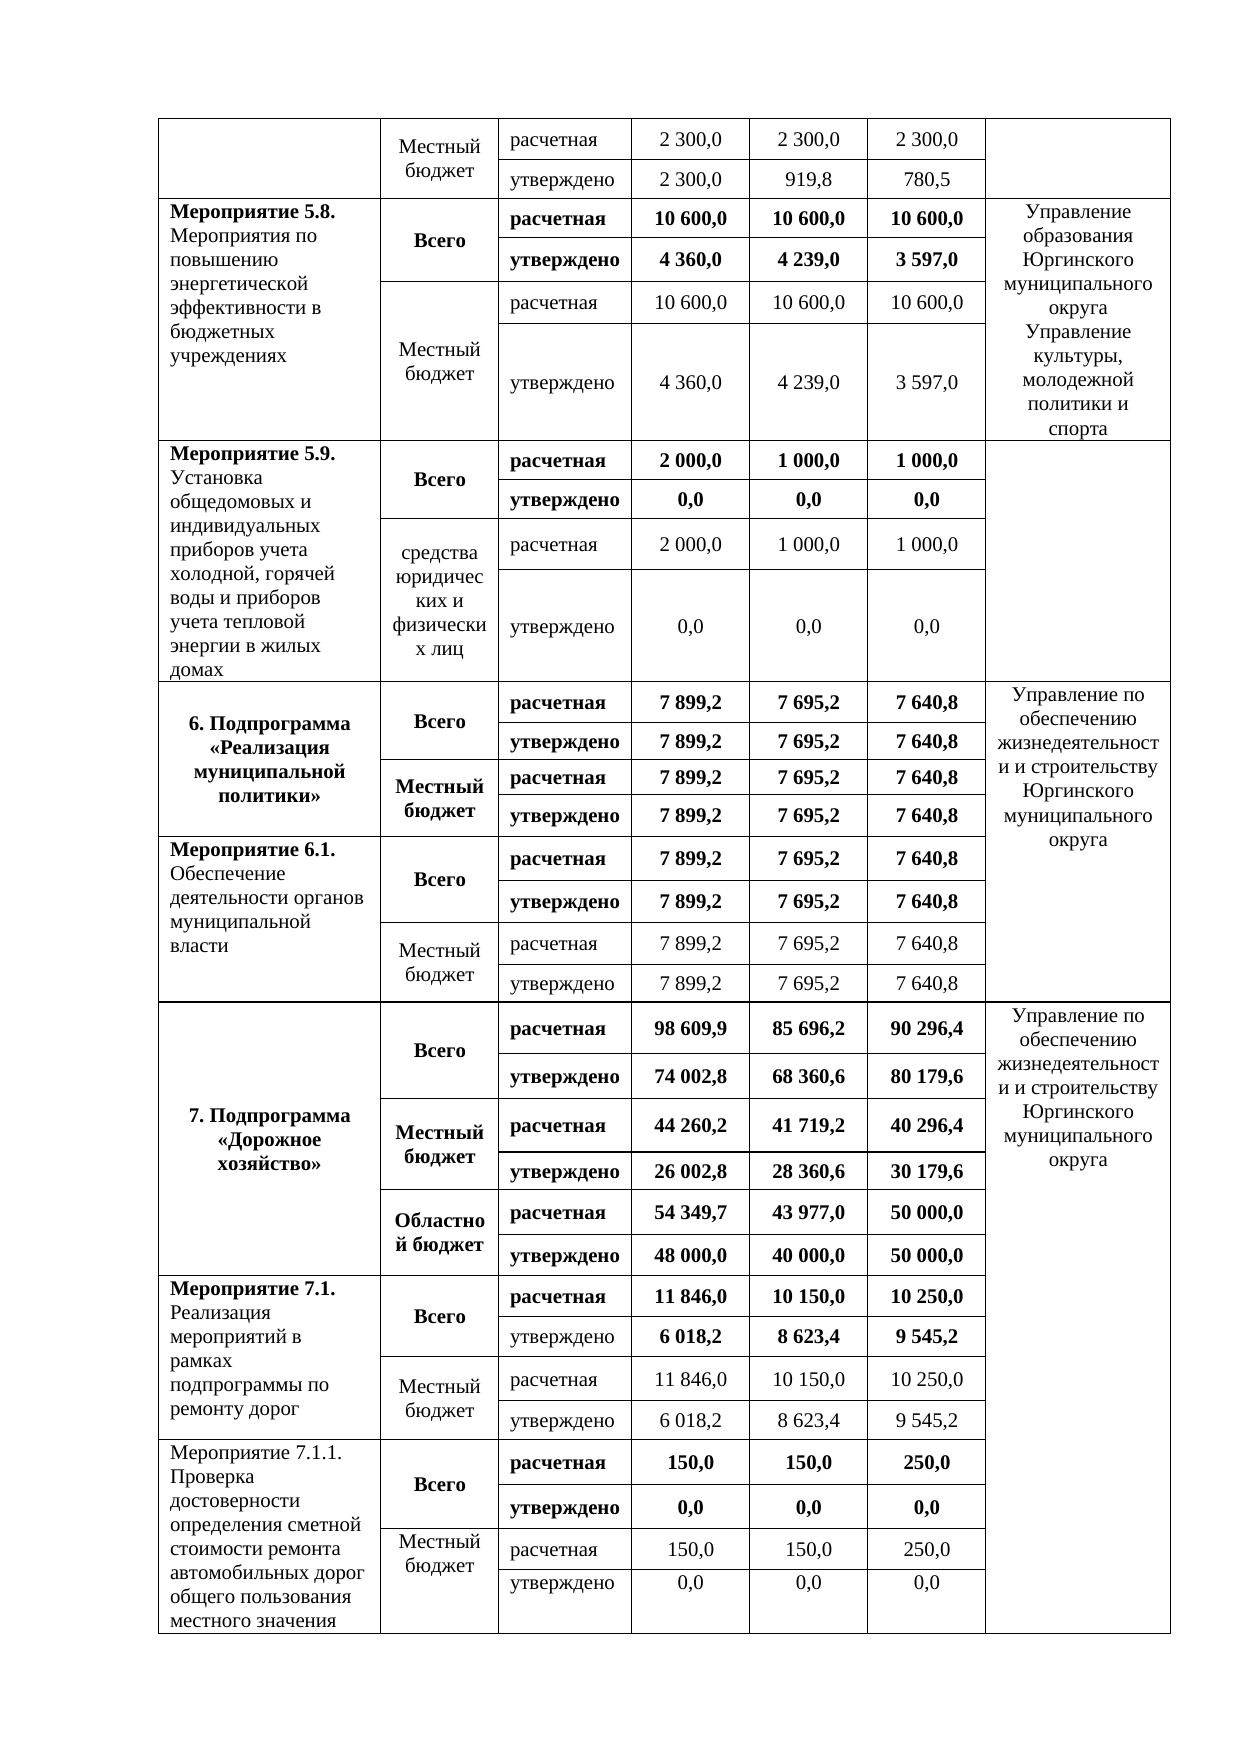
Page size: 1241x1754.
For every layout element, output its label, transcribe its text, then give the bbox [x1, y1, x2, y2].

table_cell расчетная [499, 199, 631, 237]
table_cell 10 600,0 [632, 282, 749, 323]
table_cell утверждено [499, 1153, 631, 1189]
table_cell Всего [381, 199, 498, 281]
table_cell 10 150,0 [750, 1357, 867, 1400]
table_cell 7 899,2 [632, 837, 749, 879]
table_cell 7 640,8 [868, 837, 985, 879]
table_cell расчетная [499, 282, 631, 323]
table_cell 4 239,0 [750, 238, 867, 281]
table_cell 28 360,6 [750, 1153, 867, 1189]
table_cell 54 349,7 [632, 1190, 749, 1234]
table_cell 0,0 [632, 570, 749, 681]
table_cell Управление по обеспечению жизнедеятельности и строительству Юргинского муниципального округа [986, 1003, 1170, 1632]
table_cell расчетная [499, 119, 631, 159]
table_cell 7 695,2 [750, 760, 867, 794]
table_cell 0,0 [868, 1570, 985, 1632]
table_cell 7 899,2 [632, 965, 749, 1001]
table_cell 7 640,8 [868, 723, 985, 759]
table_cell 2 300,0 [632, 160, 749, 198]
table_cell утверждено [499, 723, 631, 759]
table_cell Местный бюджет [381, 760, 498, 836]
table_cell Управление по обеспечению жизнедеятельности и строительству Юргинского муниципального округа [986, 682, 1170, 1001]
table_cell расчетная [499, 1357, 631, 1400]
table_cell утверждено [499, 238, 631, 281]
table_cell средства юридических и физических лиц [381, 519, 498, 681]
table_cell 6 018,2 [632, 1317, 749, 1356]
table_cell расчетная [499, 519, 631, 569]
table_cell Всего [381, 682, 498, 759]
table_cell расчетная [499, 441, 631, 478]
table_cell 4 360,0 [632, 324, 749, 439]
table_cell 50 000,0 [868, 1190, 985, 1234]
table_cell 150,0 [632, 1529, 749, 1569]
table_cell 0,0 [868, 570, 985, 681]
table_cell 43 977,0 [750, 1190, 867, 1234]
table_cell 7 695,2 [750, 965, 867, 1001]
table_cell 250,0 [868, 1440, 985, 1484]
table_cell 10 600,0 [632, 199, 749, 237]
table_cell утверждено [499, 570, 631, 681]
table_cell 150,0 [750, 1529, 867, 1569]
table_cell утверждено [499, 1235, 631, 1275]
table_cell 250,0 [868, 1529, 985, 1569]
table_cell 919,8 [750, 160, 867, 198]
table_cell Всего [381, 1276, 498, 1356]
table_cell 80 179,6 [868, 1054, 985, 1098]
table_cell Мероприятие 5.8. Мероприятия по повышению энергетической эффективности в бюджетных учреждениях [159, 199, 380, 439]
table_cell 10 250,0 [868, 1357, 985, 1400]
table_cell Местный бюджет [381, 1529, 498, 1632]
table_cell 9 545,2 [868, 1401, 985, 1439]
table_cell 90 296,4 [868, 1003, 985, 1053]
table_cell 7 899,2 [632, 723, 749, 759]
table_cell 0,0 [750, 1485, 867, 1528]
table_cell 0,0 [750, 480, 867, 518]
table_cell Мероприятие 5.9. Установка общедомовых и индивидуальных приборов учета холодной, горячей воды и приборов учета тепловой энергии в жилых домах [159, 441, 380, 681]
table_cell расчетная [499, 1099, 631, 1151]
table_cell 7 695,2 [750, 923, 867, 964]
table_cell 1 000,0 [868, 441, 985, 478]
table_cell Всего [381, 837, 498, 922]
table_cell утверждено [499, 965, 631, 1001]
table_cell расчетная [499, 1003, 631, 1053]
table_cell расчетная [499, 1276, 631, 1316]
table_cell расчетная [499, 1190, 631, 1234]
table_cell 44 260,2 [632, 1099, 749, 1151]
table_cell Местный бюджет [381, 119, 498, 198]
table_cell 10 250,0 [868, 1276, 985, 1316]
table_cell 7 695,2 [750, 723, 867, 759]
table_cell 9 545,2 [868, 1317, 985, 1356]
table_cell 68 360,6 [750, 1054, 867, 1098]
table_cell 6 018,2 [632, 1401, 749, 1439]
table_cell 3 597,0 [868, 238, 985, 281]
table_cell Мероприятие 7.1. Реализация мероприятий в рамках подпрограммы по ремонту дорог [159, 1276, 380, 1439]
table_cell утверждено [499, 795, 631, 836]
table_cell Всего [381, 1003, 498, 1098]
table_cell 4 360,0 [632, 238, 749, 281]
table_cell 2 300,0 [750, 119, 867, 159]
table_cell 11 846,0 [632, 1276, 749, 1316]
table_cell 2 300,0 [868, 119, 985, 159]
table_cell 780,5 [868, 160, 985, 198]
table_cell 7 640,8 [868, 965, 985, 1001]
table_cell 1 000,0 [750, 441, 867, 478]
table_cell 7 695,2 [750, 837, 867, 879]
table_cell утверждено [499, 480, 631, 518]
table_cell 7 899,2 [632, 760, 749, 794]
table_cell 10 150,0 [750, 1276, 867, 1316]
table_cell 74 002,8 [632, 1054, 749, 1098]
table_cell утверждено [499, 160, 631, 198]
table_cell 7 695,2 [750, 881, 867, 922]
table_cell 2 000,0 [632, 441, 749, 478]
table_cell 150,0 [750, 1440, 867, 1484]
table_cell 7 640,8 [868, 795, 985, 836]
table_cell Управление образования Юргинского муниципального округа Управление культуры, молодежной политики и спорта [986, 199, 1170, 439]
table_cell 41 719,2 [750, 1099, 867, 1151]
table_cell 7 899,2 [632, 795, 749, 836]
table_cell 0,0 [868, 1485, 985, 1528]
table_cell 4 239,0 [750, 324, 867, 439]
table_cell расчетная [499, 682, 631, 722]
table_cell 2 300,0 [632, 119, 749, 159]
table_cell 10 600,0 [868, 199, 985, 237]
table_cell 0,0 [632, 1570, 749, 1632]
table_cell 50 000,0 [868, 1235, 985, 1275]
table_cell Местный бюджет [381, 282, 498, 439]
table_cell 7 640,8 [868, 760, 985, 794]
table_cell утверждено [499, 1317, 631, 1356]
table_cell утверждено [499, 1485, 631, 1528]
table_cell Всего [381, 1440, 498, 1528]
table_cell 10 600,0 [750, 282, 867, 323]
table_cell 26 002,8 [632, 1153, 749, 1189]
table_cell [986, 441, 1170, 681]
table_cell 7 899,2 [632, 881, 749, 922]
table_cell Местный бюджет [381, 923, 498, 1001]
table_cell Всего [381, 441, 498, 518]
table_cell утверждено [499, 881, 631, 922]
table_cell 1 000,0 [868, 519, 985, 569]
table_cell Местный бюджет [381, 1099, 498, 1189]
table_cell 30 179,6 [868, 1153, 985, 1189]
table_cell 7 640,8 [868, 682, 985, 722]
table_cell 7 899,2 [632, 923, 749, 964]
table_cell расчетная [499, 760, 631, 794]
table_cell 0,0 [868, 480, 985, 518]
table_cell 0,0 [632, 1485, 749, 1528]
table_cell 40 000,0 [750, 1235, 867, 1275]
table_cell утверждено [499, 324, 631, 439]
table_cell Областной бюджет [381, 1190, 498, 1275]
table_cell 7 695,2 [750, 795, 867, 836]
table_cell 0,0 [750, 570, 867, 681]
table_cell 2 000,0 [632, 519, 749, 569]
table_cell расчетная [499, 837, 631, 879]
table_cell 150,0 [632, 1440, 749, 1484]
table_cell расчетная [499, 923, 631, 964]
table_cell Мероприятие 7.1.1. Проверка достоверности определения сметной стоимости ремонта автомобильных дорог общего пользования местного значения [159, 1440, 380, 1632]
table_cell 8 623,4 [750, 1317, 867, 1356]
table_cell 0,0 [750, 1570, 867, 1632]
table_cell Мероприятие 6.1. Обеспечение деятельности органов муниципальной власти [159, 837, 380, 1001]
table_cell 7 899,2 [632, 682, 749, 722]
table_cell 7 640,8 [868, 923, 985, 964]
table_cell 40 296,4 [868, 1099, 985, 1151]
table_cell 7 640,8 [868, 881, 985, 922]
table_cell 11 846,0 [632, 1357, 749, 1400]
table_cell 1 000,0 [750, 519, 867, 569]
table_cell 85 696,2 [750, 1003, 867, 1053]
table_cell расчетная [499, 1529, 631, 1569]
table_cell утверждено [499, 1401, 631, 1439]
table_cell 7 695,2 [750, 682, 867, 722]
table_cell 10 600,0 [750, 199, 867, 237]
table_cell 6. Подпрограмма «Реализация муниципальной политики» [159, 682, 380, 836]
table_cell 0,0 [632, 480, 749, 518]
table_cell утверждено [499, 1054, 631, 1098]
table_cell 7. Подпрограмма «Дорожное хозяйство» [159, 1003, 380, 1275]
table_cell Местный бюджет [381, 1357, 498, 1439]
table_cell 8 623,4 [750, 1401, 867, 1439]
table_cell 48 000,0 [632, 1235, 749, 1275]
table_cell 98 609,9 [632, 1003, 749, 1053]
table_cell 3 597,0 [868, 324, 985, 439]
table_cell расчетная [499, 1440, 631, 1484]
table_cell 10 600,0 [868, 282, 985, 323]
table_cell утверждено [499, 1570, 631, 1632]
